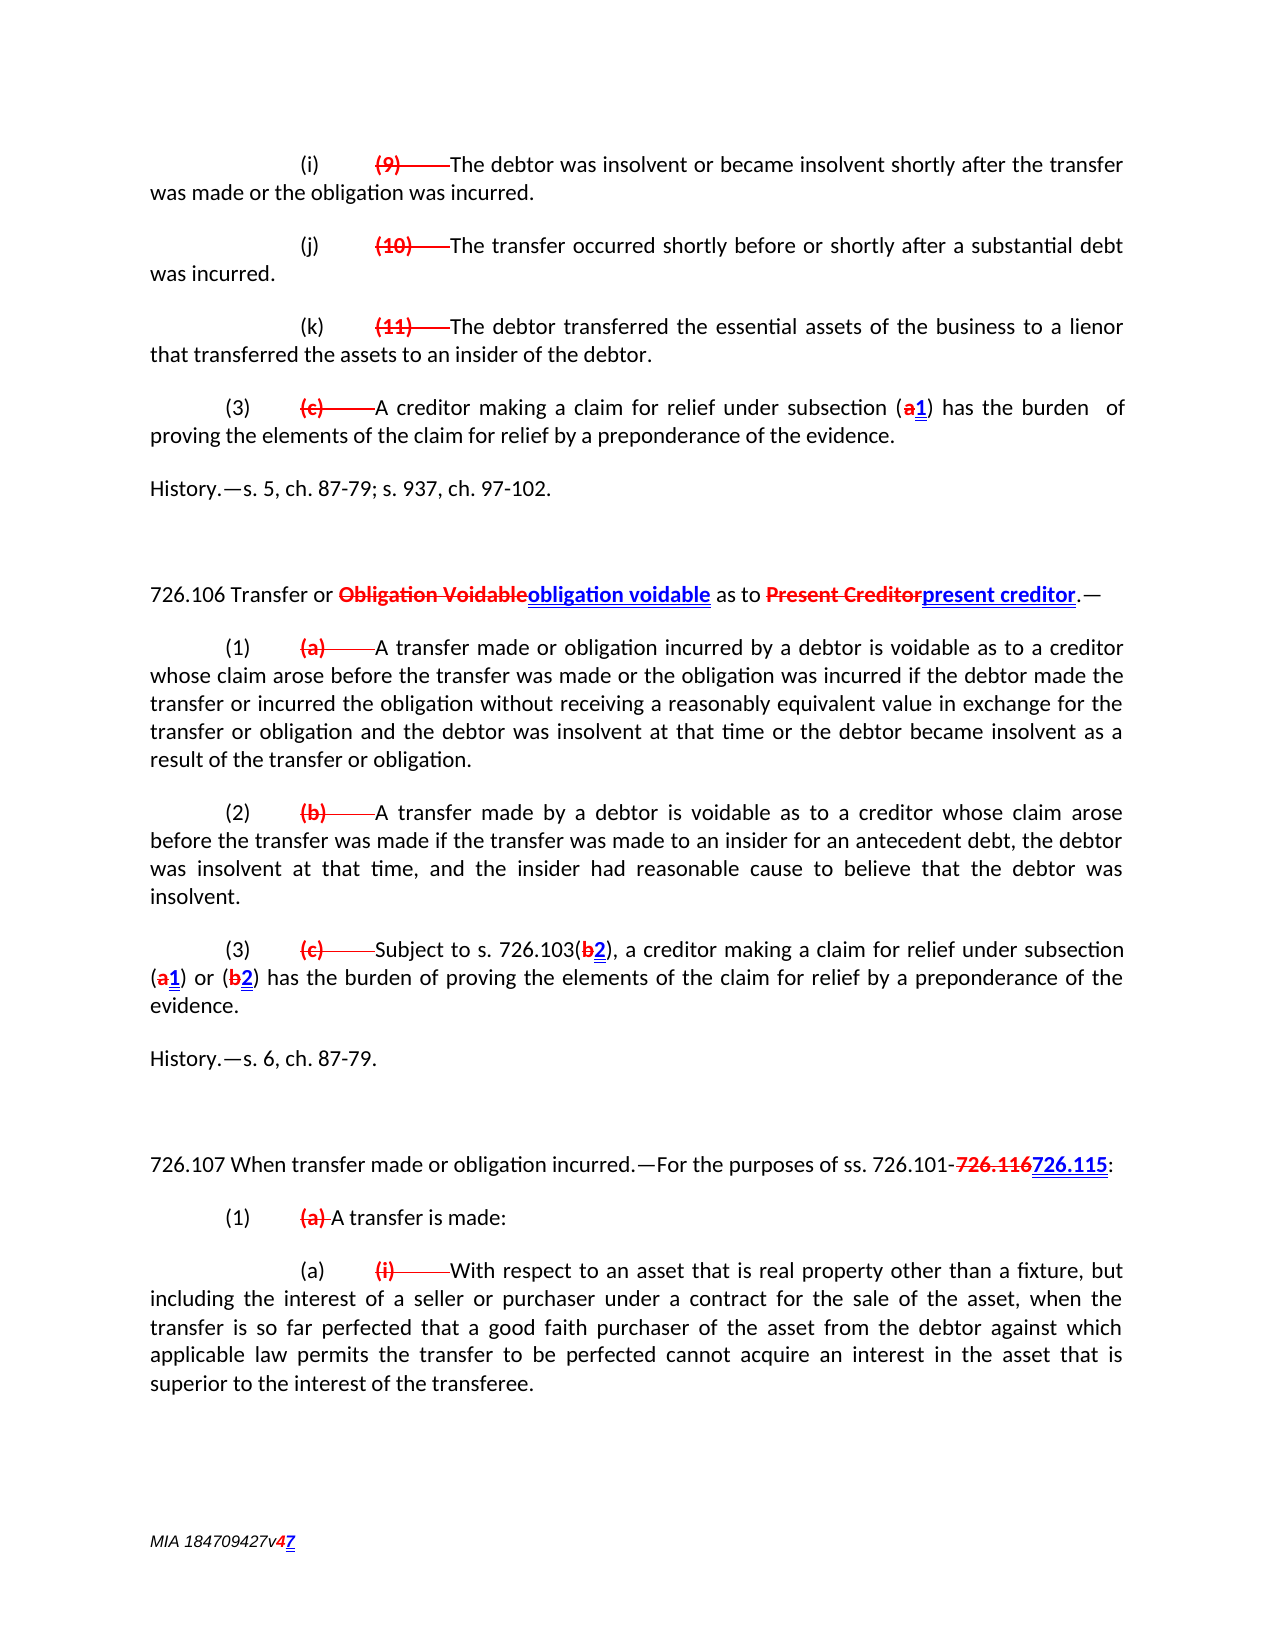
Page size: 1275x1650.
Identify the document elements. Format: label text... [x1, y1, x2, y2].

list (i) With respect to an asset that is real property other than a fixture, but including the interest of a seller or purchaser under a contract for the sale of the asset, when the transfer is so far perfected that a good faith purchaser of the asset from the debtor against which applicable law permits the transfer to be perfected cannot acquire an interest in the asset that is superior to the interest of the transferee. [150, 1257, 1125, 1397]
list (10) The transfer occurred shortly before or shortly after a substantial debt was incurred. [150, 231, 1125, 287]
list (c) A creditor making a claim for relief under subsection (a1) has the burden of proving the elements of the claim for relief by a preponderance of the evidence. [150, 393, 1125, 449]
text 726.106 Transfer or Obligation Voidableobligation voidable as to Present Creditorpresent creditor.— [150, 580, 1125, 608]
list (9) The debtor was insolvent or became insolvent shortly after the transfer was made or the obligation was incurred. [150, 150, 1125, 206]
list (a) A transfer is made: [150, 1203, 1125, 1232]
text 726.107 When transfer made or obligation incurred.—For the purposes of ss. 726.101-726.116726.115: [150, 1151, 1125, 1178]
list (b) A transfer made by a debtor is voidable as to a creditor whose claim arose before the transfer was made if the transfer was made to an insider for an antecedent debt, the debtor was insolvent at that time, and the insider had reasonable cause to believe that the debtor was insolvent. [150, 798, 1125, 910]
list (c) Subject to s. 726.103(b2), a creditor making a claim for relief under subsection (a1) or (b2) has the burden of proving the elements of the claim for relief by a preponderance of the evidence. [150, 935, 1125, 1019]
list (a) A transfer made or obligation incurred by a debtor is voidable as to a creditor whose claim arose before the transfer was made or the obligation was incurred if the debtor made the transfer or incurred the obligation without receiving a reasonably equivalent value in exchange for the transfer or obligation and the debtor was insolvent at that time or the debtor became insolvent as a result of the transfer or obligation. [150, 633, 1125, 773]
text History.—s. 6, ch. 87-79. [150, 1044, 1125, 1072]
list (11) The debtor transferred the essential assets of the business to a lienor that transferred the assets to an insider of the debtor. [150, 312, 1125, 368]
text History.—s. 5, ch. 87-79; s. 937, ch. 97-102. [150, 474, 1125, 502]
